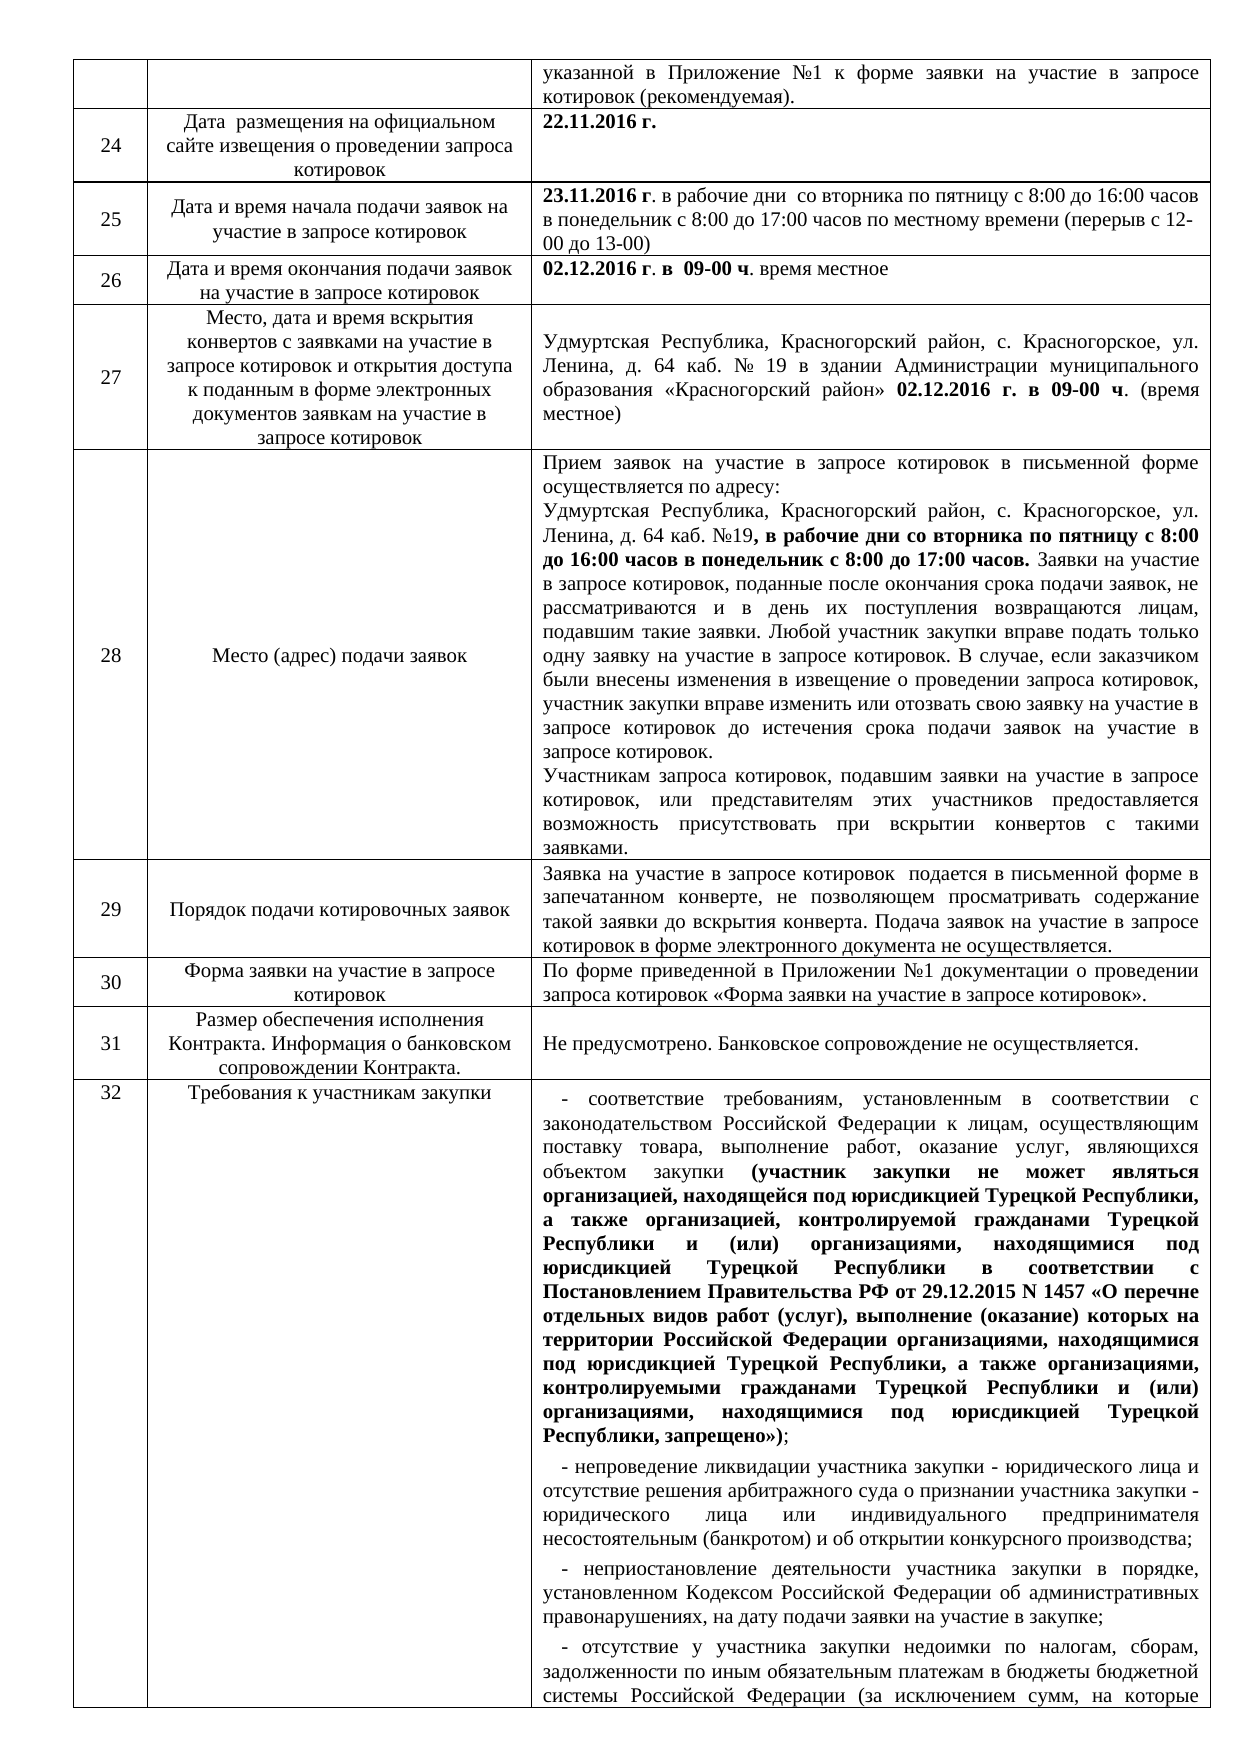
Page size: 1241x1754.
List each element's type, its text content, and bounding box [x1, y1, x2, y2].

table_cell Заявка на участие в запросе котировок подается в письменной форме в запечатанном конверте, не позволяющем просматривать содержание такой заявки до вскрытия конверта. Подача заявок на участие в запросе котировок в форме электронного документа не осуществляется. [532, 860, 1210, 957]
table_cell Порядок подачи котировочных заявок [148, 860, 531, 957]
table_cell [148, 60, 531, 108]
table_cell 02.12.2016 г. в 09-00 ч. время местное [532, 256, 1210, 304]
table_cell 26 [74, 256, 147, 304]
table_cell 23.11.2016 г. в рабочие дни со вторника по пятницу с 8:00 до 16:00 часов в понедельник с 8:00 до 17:00 часов по местному времени (перерыв с 12-00 до 13-00) [532, 183, 1210, 255]
table_cell 23 [74, 60, 147, 108]
table_cell Место (адрес) подачи заявок [148, 450, 531, 859]
table_cell 32 [74, 1080, 147, 1707]
table_cell 31 [74, 1007, 147, 1079]
table_cell По форме приведенной в Приложении №1 документации о проведении запроса котировок «Форма заявки на участие в запросе котировок». [532, 958, 1210, 1006]
table_cell Форма заявки на участие в запросе котировок [148, 958, 531, 1006]
table_cell Прием заявок на участие в запросе котировок в письменной форме осуществляется по адресу: Удмуртская Республика, Красногорский район, с. Красногорское, ул. Ленина, д. 64 каб. №19, в рабочие дни со вторника по пятницу с 8:00 до 16:00 часов в понедельник с 8:00 до 17:00 часов. Заявки на участие в запросе котировок, поданные после окончания срока подачи заявок, не рассматриваются и в день их поступления возвращаются лицам, подавшим такие заявки. Любой участник закупки вправе подать только одну заявку на участие в запросе котировок. В случае, если заказчиком были внесены изменения в извещение о проведении запроса котировок, участник закупки вправе изменить или отозвать свою заявку на участие в запросе котировок до истечения срока подачи заявок на участие в запросе котировок. Участникам запроса котировок, подавшим заявки на участие в запросе котировок, или представителям этих участников предоставляется возможность присутствовать при вскрытии конвертов с такими заявками. [532, 450, 1210, 859]
table_cell 25 [74, 183, 147, 255]
table_cell 29 [74, 860, 147, 957]
table_cell Дата размещения на официальном сайте извещения о проведении запроса котировок [148, 109, 531, 181]
table_cell 22.11.2016 г. [532, 109, 1210, 181]
table_cell Не предусмотрено. Банковское сопровождение не осуществляется. [532, 1007, 1210, 1079]
table_cell 27 [74, 305, 147, 449]
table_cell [148, 1080, 531, 1707]
table_cell 28 [74, 450, 147, 859]
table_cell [532, 60, 1210, 108]
table_cell 30 [74, 958, 147, 1006]
table_cell 24 [74, 109, 147, 181]
table_cell Дата и время окончания подачи заявок на участие в запросе котировок [148, 256, 531, 304]
table_cell Удмуртская Республика, Красногорский район, с. Красногорское, ул. Ленина, д. 64 каб. № 19 в здании Администрации муниципального образования «Красногорский район» 02.12.2016 г. в 09-00 ч. (время местное) [532, 305, 1210, 449]
table_cell Место, дата и время вскрытия конвертов с заявками на участие в запросе котировок и открытия доступа к поданным в форме электронных документов заявкам на участие в запросе котировок [148, 305, 531, 449]
table_cell Дата и время начала подачи заявок на участие в запросе котировок [148, 183, 531, 255]
table_cell Размер обеспечения исполнения Контракта. Информация о банковском сопровождении Контракта. [148, 1007, 531, 1079]
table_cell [532, 1080, 1210, 1707]
